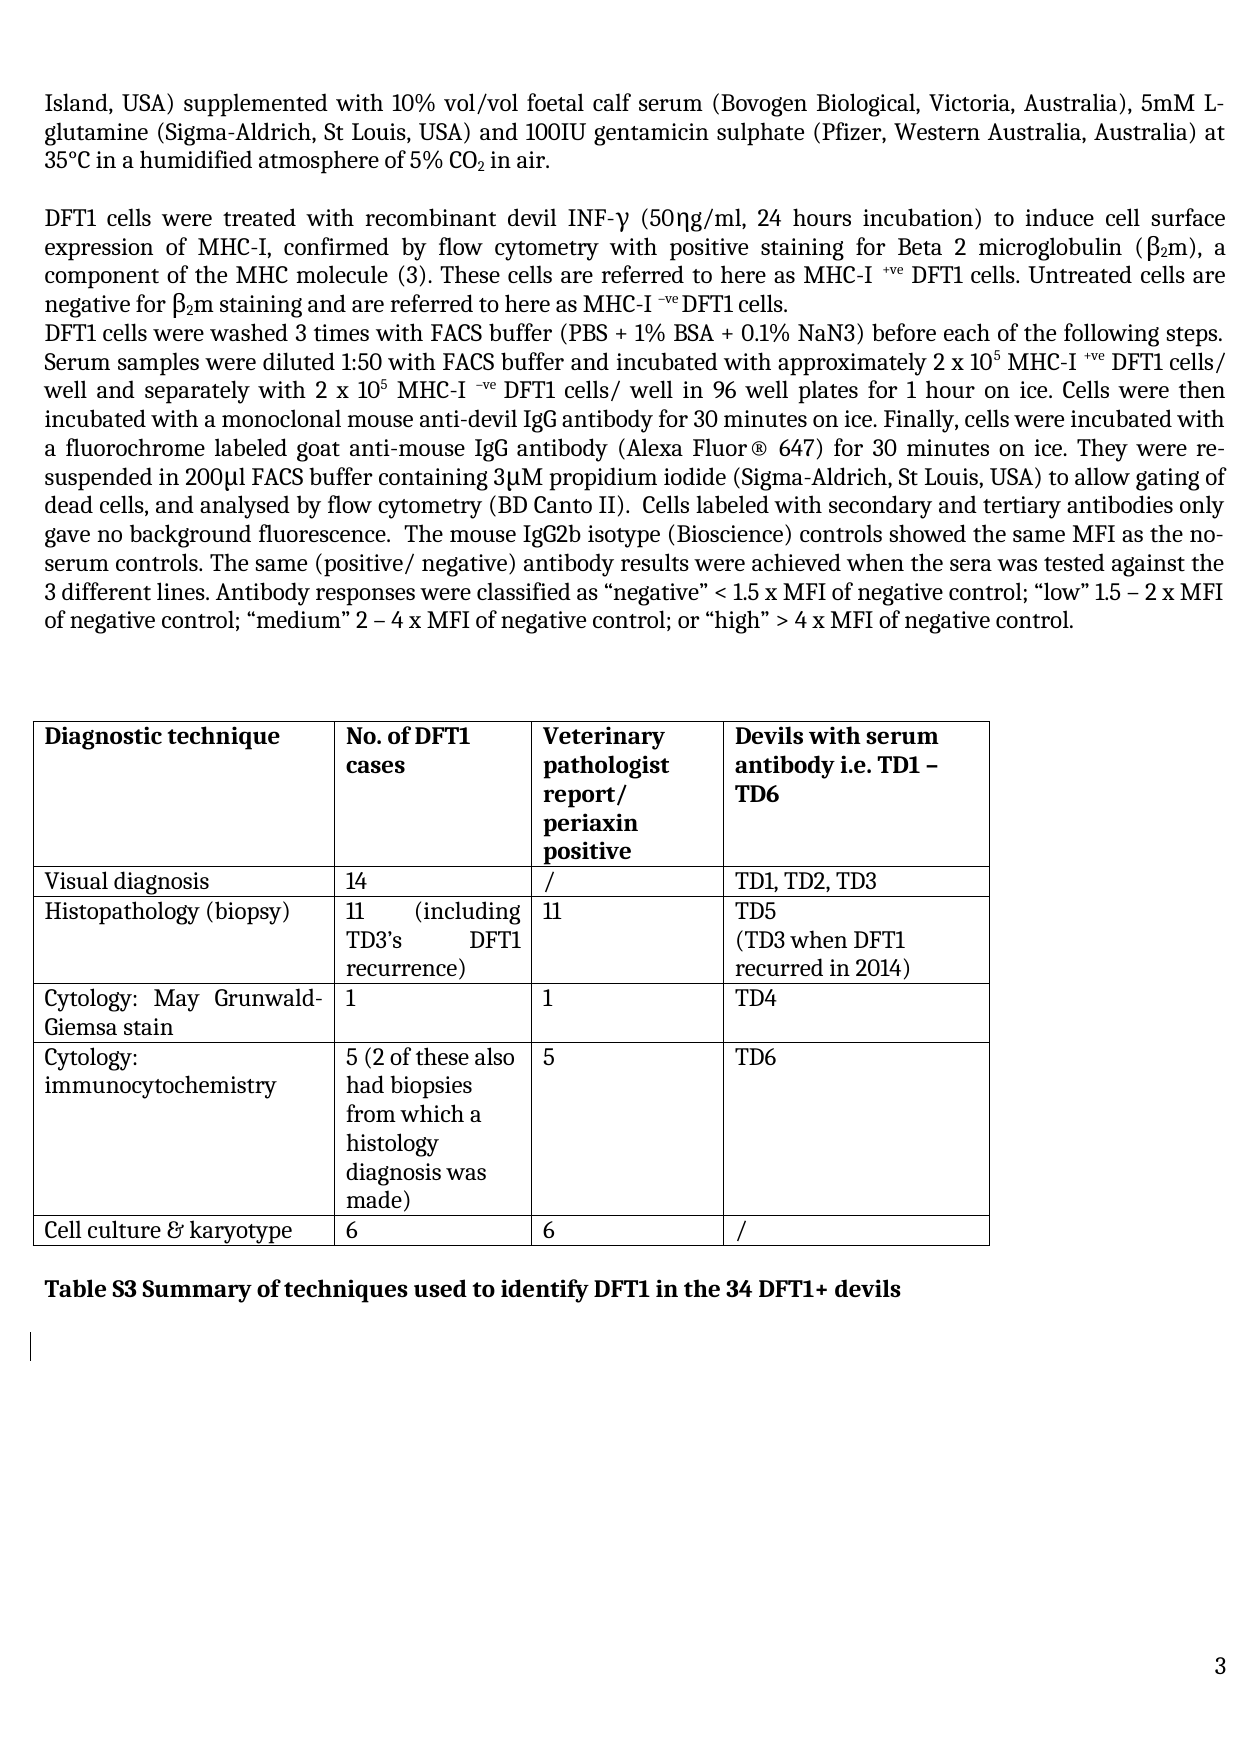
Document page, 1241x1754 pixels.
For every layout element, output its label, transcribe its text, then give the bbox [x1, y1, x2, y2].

table_cell 6 [532, 1216, 723, 1245]
table_cell TD4 [724, 984, 989, 1042]
table_cell Cytology: May Grunwald-Giemsa stain [34, 984, 334, 1042]
table_cell 5 (2 of these also had biopsies from which a histology diagnosis was made) [335, 1043, 531, 1215]
table_cell TD1, TD2, TD3 [724, 867, 989, 896]
table_cell Cell culture & karyotype [34, 1216, 334, 1245]
table_cell 6 [335, 1216, 531, 1245]
table_cell 5 [532, 1043, 723, 1215]
table_cell Cytology: immunocytochemistry [34, 1043, 334, 1215]
table_cell Visual diagnosis [34, 867, 334, 896]
table_cell / [532, 867, 723, 896]
table_cell Histopathology (biopsy) [34, 897, 334, 983]
table_header Devils with serum antibody i.e. TD1 – TD6 [724, 722, 989, 866]
table_header Veterinary pathologist report/ periaxin positive [532, 722, 723, 866]
table_header No. of DFT1 cases [335, 722, 531, 866]
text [44, 89, 1226, 175]
table_cell / [724, 1216, 989, 1245]
table_cell TD5 (TD3 when DFT1 recurred in 2014) [724, 897, 989, 983]
table_cell 1 [532, 984, 723, 1042]
text DFT1 cells were washed 3 times with FACS buffer (PBS + 1% BSA + 0.1% NaN3) before each of the following steps. Serum samples were diluted 1:50 with FACS buffer and incubated with approximately 2 x 105 MHC-I +ve DFT1 cells/ well and separately with 2 x 105 MHC-I –ve DFT1 cells/ well in 96 well plates for 1 hour on ice. Cells were then incubated with a monoclonal mouse anti-devil IgG antibody for 30 minutes on ice. Finally, cells were incubated with a fluorochrome labeled goat anti-mouse IgG antibody (Alexa Fluor® 647) for 30 minutes on ice. They were re-suspended in 200μl FACS buffer containing 3μM propidium iodide (Sigma-Aldrich, St Louis, USA) to allow gating of dead cells, and analysed by flow cytometry (BD Canto II). Cells labeled with secondary and tertiary antibodies only gave no background fluorescence. The mouse IgG2b isotype (Bioscience) controls showed the same MFI as the no-serum controls. The same (positive/ negative) antibody results were achieved when the sera was tested against the 3 different lines. Antibody responses were classified as “negative” < 1.5 x MFI of negative control; “low” 1.5 – 2 x MFI of negative control; “medium” 2 – 4 x MFI of negative control; or “high” > 4 x MFI of negative control. [44, 319, 1226, 635]
text DFT1 cells were treated with recombinant devil INF-γ (50ηg/ml, 24 hours incubation) to induce cell surface expression of MHC-I, confirmed by flow cytometry with positive staining for Beta 2 microglobulin (β2m), a component of the MHC molecule (3). These cells are referred to here as MHC-I +ve DFT1 cells. Untreated cells are negative for β2m staining and are referred to here as MHC-I –ve DFT1 cells. [44, 204, 1226, 319]
table_cell 11 (including TD3’s DFT1 recurrence) [335, 897, 531, 983]
table_cell 1 [335, 984, 531, 1042]
table_cell 14 [335, 867, 531, 896]
table_cell TD6 [724, 1043, 989, 1215]
table_header Diagnostic technique [34, 722, 334, 866]
text Table S3 Summary of techniques used to identify DFT1 in the 34 DFT1+ devils [44, 1275, 1226, 1303]
table_cell 11 [532, 897, 723, 983]
